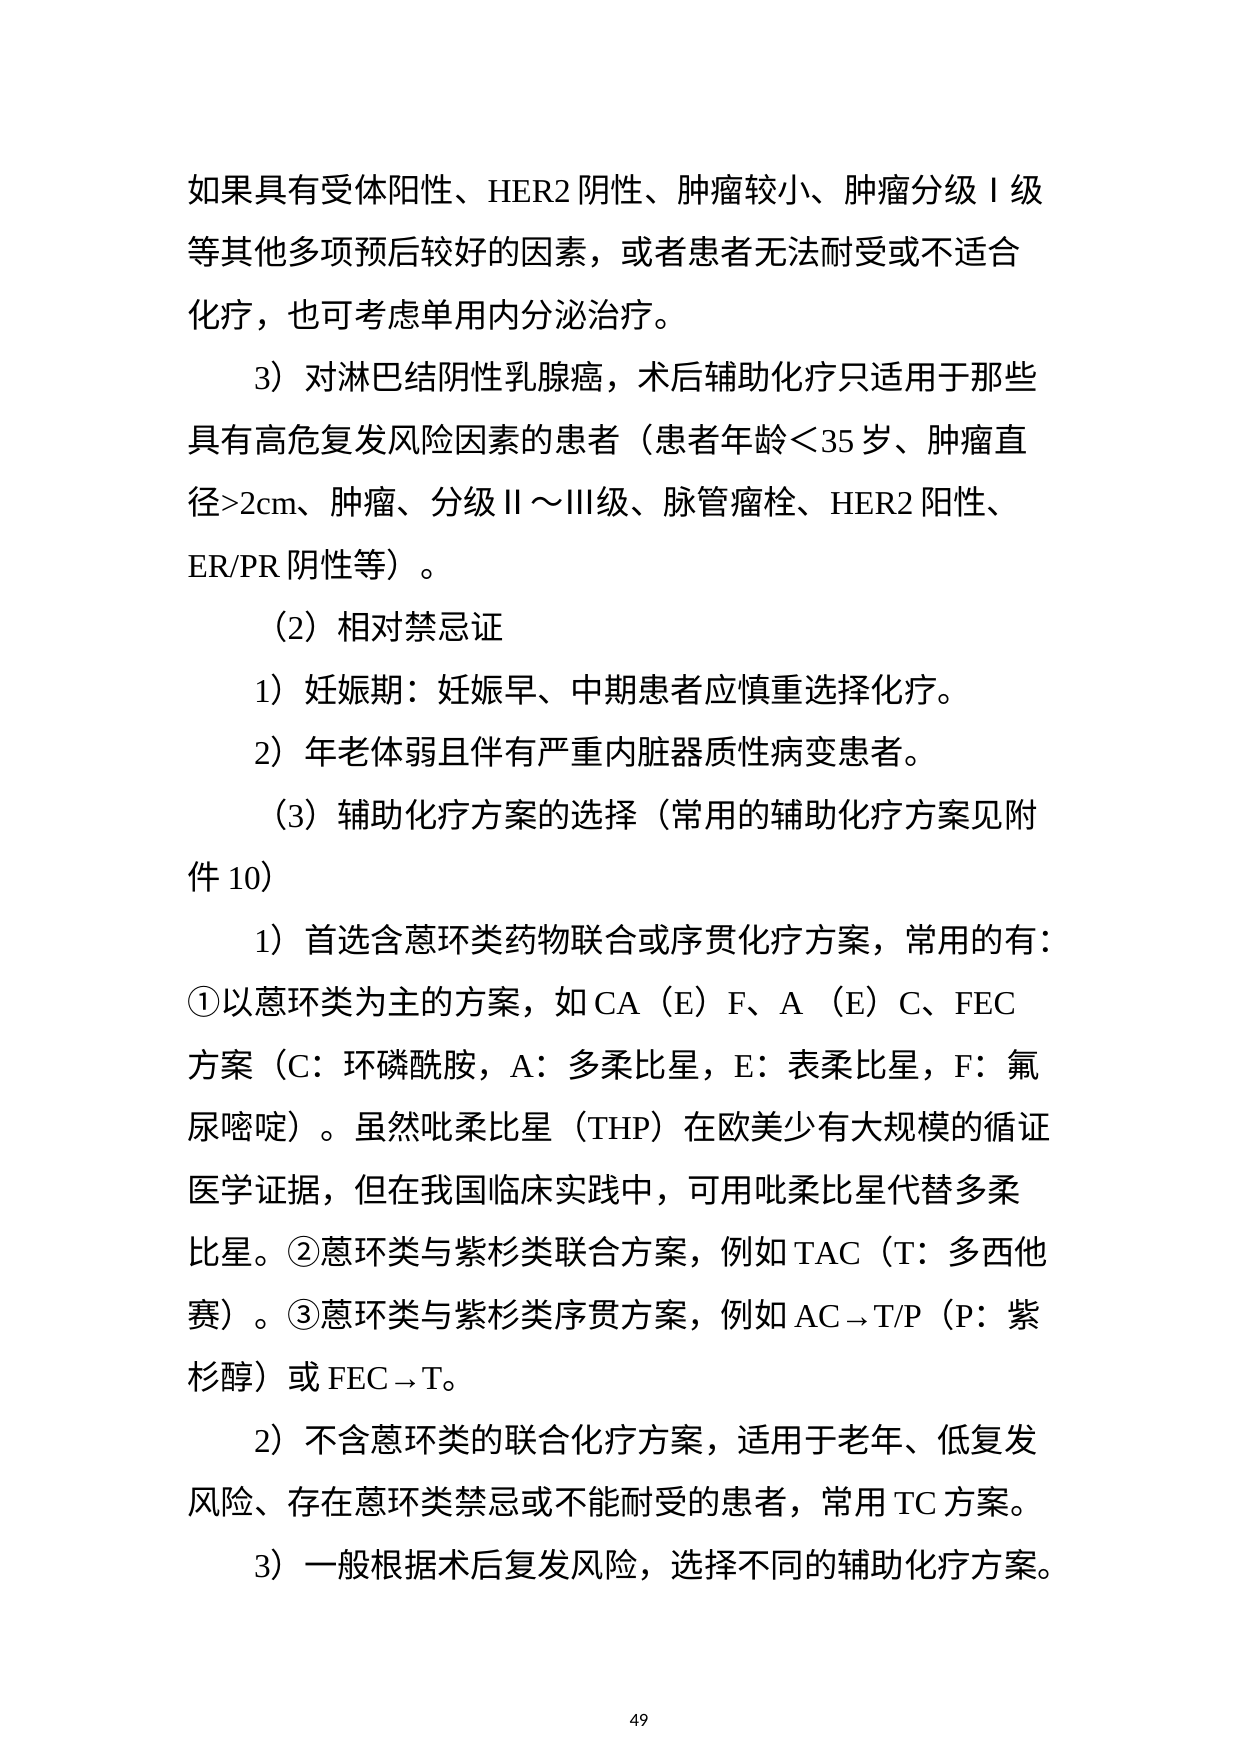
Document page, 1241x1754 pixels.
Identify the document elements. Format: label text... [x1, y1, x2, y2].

text 2）年老体弱且伴有严重内脏器质性病变患者。 [187, 715, 1053, 777]
text 1）首选含蒽环类药物联合或序贯化疗方案，常用的有：①以蒽环类为主的方案，如CA（E）F、A （E）C、FEC方案（C：环磷酰胺，A：多柔比星，E：表柔比星，F：氟尿嘧啶）。虽然吡柔比星（THP）在欧美少有大规模的循证医学证据，但在我国临床实践中，可用吡柔比星代替多柔比星。②蒽环类与紫杉类联合方案，例如TAC（T：多西他赛）。③蒽环类与紫杉类序贯方案，例如AC→T/P（P：紫杉醇）或FEC→T。 [187, 902, 1053, 1402]
text 1）妊娠期：妊娠早、中期患者应慎重选择化疗。 [187, 652, 1053, 715]
text （2）相对禁忌证 [187, 590, 1053, 652]
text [187, 1527, 1053, 1590]
text 3）对淋巴结阴性乳腺癌，术后辅助化疗只适用于那些具有高危复发风险因素的患者（患者年龄＜35岁、肿瘤直径>2cm、肿瘤、分级Ⅱ～Ⅲ级、脉管瘤栓、HER2阳性、ER/PR阴性等）。 [187, 340, 1053, 590]
text （3）辅助化疗方案的选择（常用的辅助化疗方案见附件10） [187, 777, 1053, 902]
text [187, 152, 1053, 340]
text 2）不含蒽环类的联合化疗方案，适用于老年、低复发风险、存在蒽环类禁忌或不能耐受的患者，常用TC方案。 [187, 1402, 1053, 1527]
